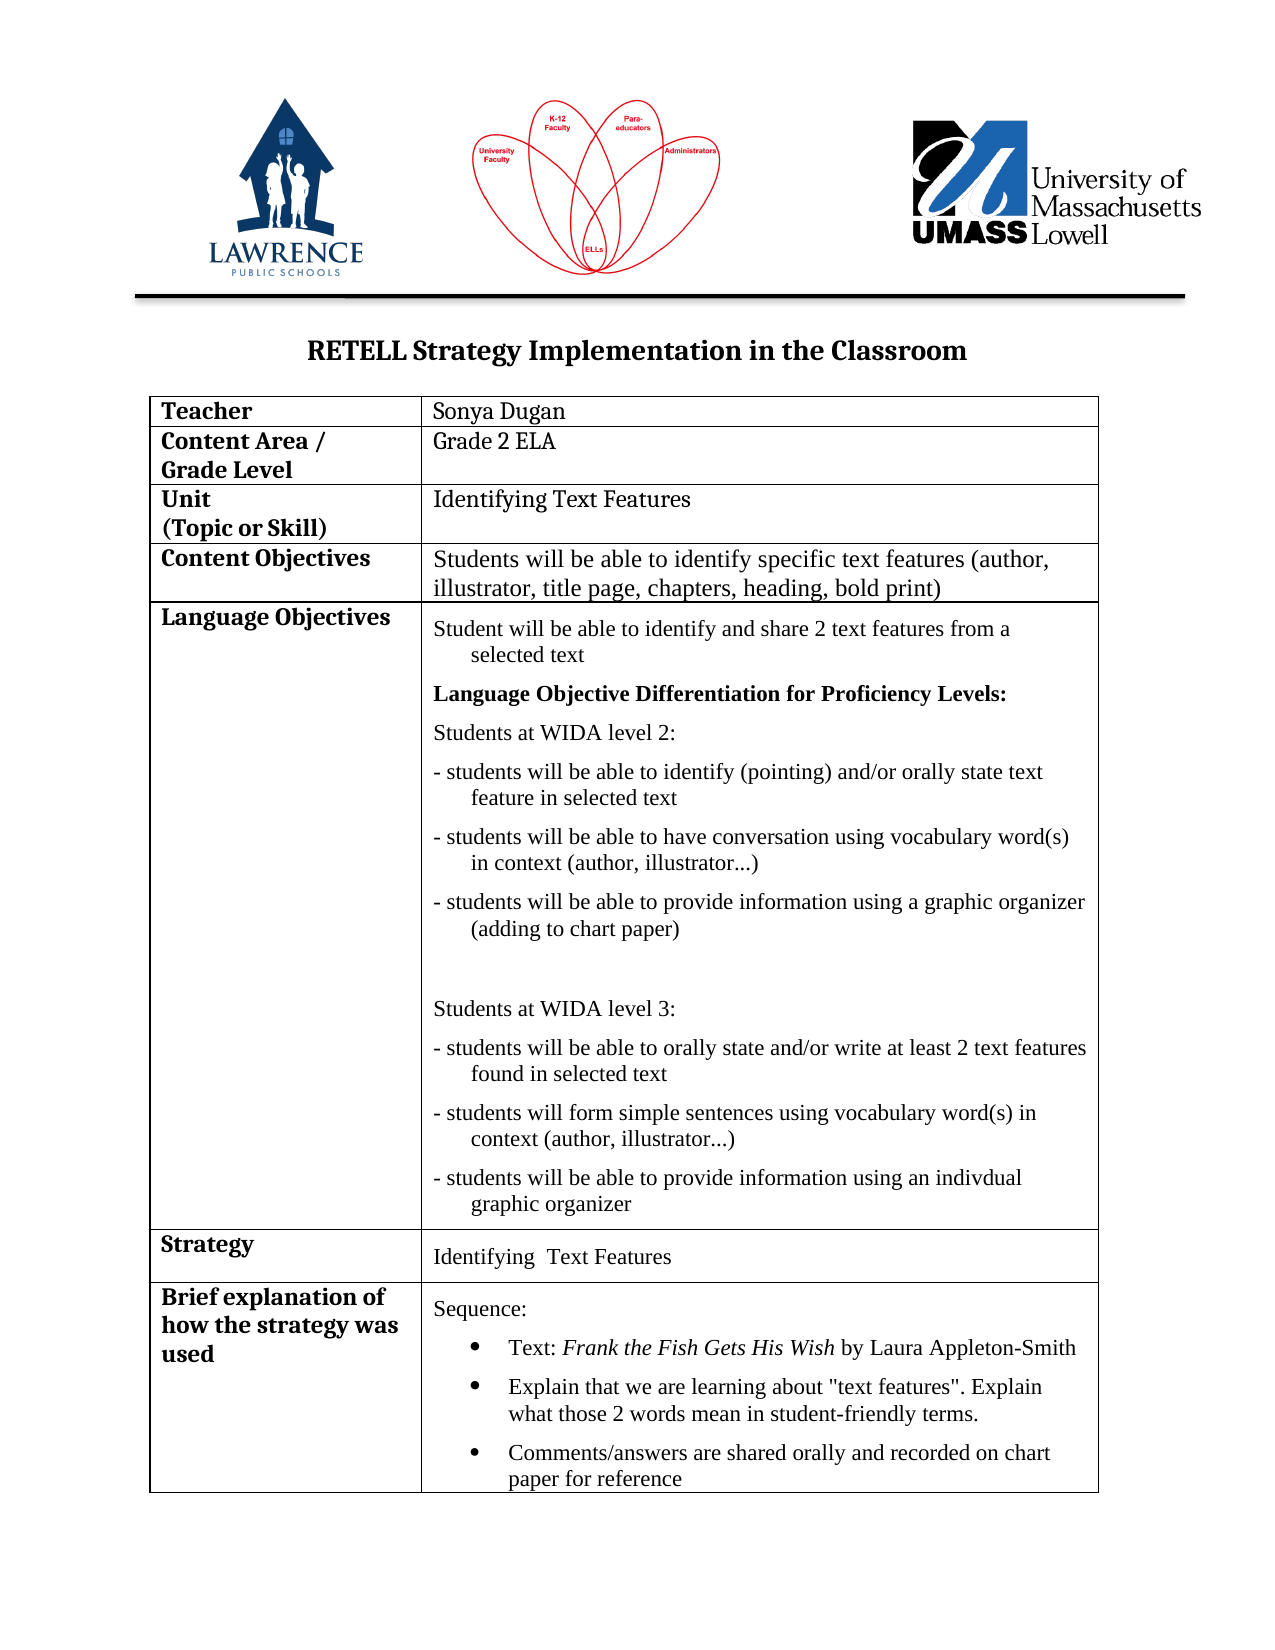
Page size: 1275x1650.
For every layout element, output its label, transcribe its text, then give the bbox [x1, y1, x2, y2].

table_cell Strategy [151, 1230, 421, 1282]
table_cell Identifying Text Features [422, 485, 1098, 543]
table_header Sonya Dugan [422, 397, 1098, 426]
table_cell Grade 2 ELA [422, 427, 1098, 484]
table_cell Students will be able to identify specific text features (author, illustrator, title page, chapters, heading, bold print) [422, 544, 1098, 601]
table_cell Content Area / Grade Level [151, 427, 421, 484]
table_cell Identifying Text Features [422, 1230, 1098, 1282]
text RETELL Strategy Implementation in the Classroom [187, 334, 1087, 367]
picture [203, 93, 363, 277]
picture [462, 93, 730, 277]
picture [890, 108, 1275, 262]
table_cell Content Objectives [151, 544, 421, 601]
table_cell Language Objectives [151, 603, 421, 1229]
table_cell Student will be able to identify and share 2 text features from a selected text Language Objective Differentiation for Proficiency Levels: Students at WIDA level 2: - students will be able to identify (pointing) and/or orally state text feature in selected text - students will be able to have conversation using vocabulary word(s) in context (author, illustrator...) - students will be able to provide information using a graphic organizer (adding to chart paper) Students at WIDA level 3: - students will be able to orally state and/or write at least 2 text features found in selected text - students will form simple sentences using vocabulary word(s) in context (author, illustrator...) - students will be able to provide information using an indivdual graphic organizer [422, 603, 1098, 1229]
table_header Teacher [151, 397, 421, 426]
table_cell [151, 1283, 421, 1492]
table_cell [422, 1283, 1098, 1492]
table_cell Unit (Topic or Skill) [151, 485, 421, 543]
